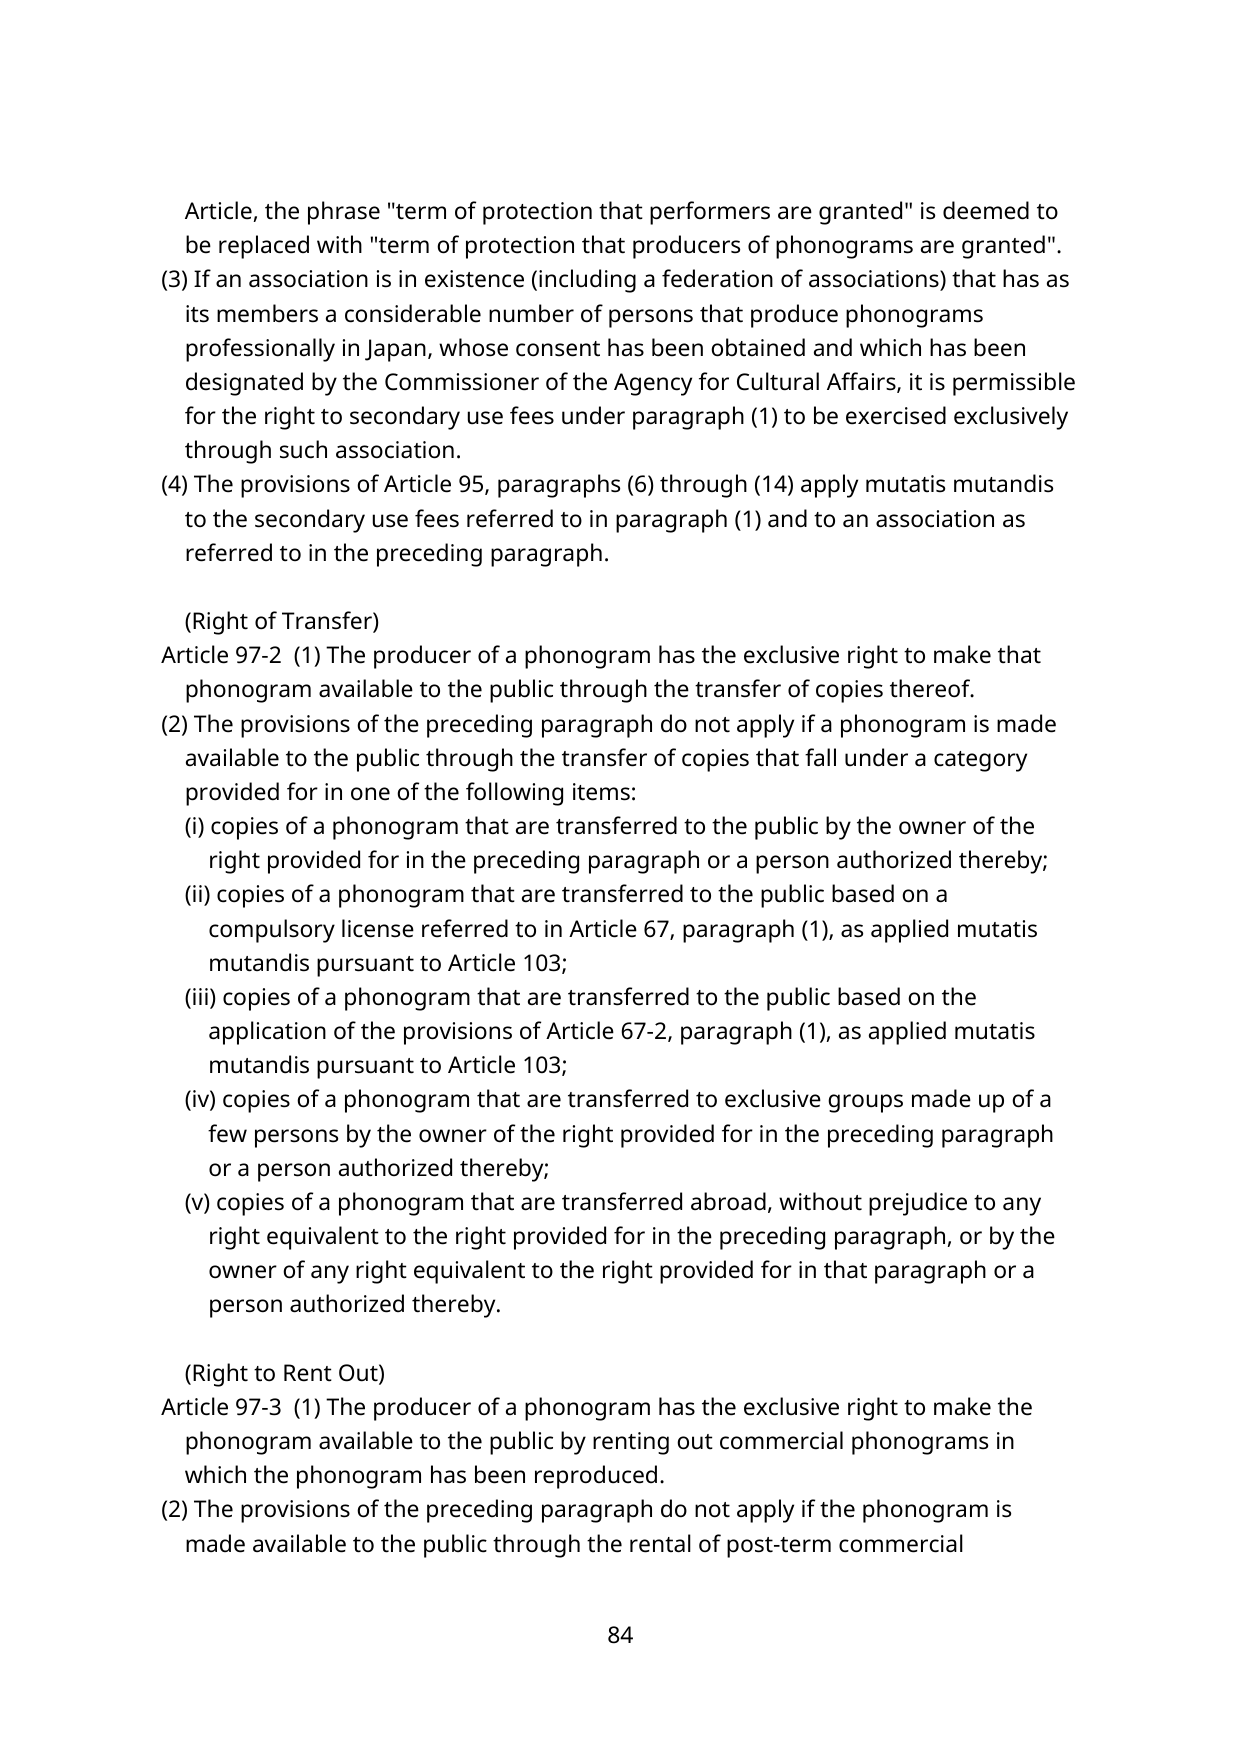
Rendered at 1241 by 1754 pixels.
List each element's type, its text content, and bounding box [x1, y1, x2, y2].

text (iv) copies of a phonogram that are transferred to exclusive groups made up of a few persons by the owner of the right provided for in the preceding paragraph or a person authorized thereby; [184, 1082, 1079, 1184]
text (i) copies of a phonogram that are transferred to the public by the owner of the right provided for in the preceding paragraph or a person authorized thereby; [184, 809, 1079, 877]
text (2) The provisions of the preceding paragraph do not apply if a phonogram is made available to the public through the transfer of copies that fall under a category provided for in one of the following items: [161, 706, 1079, 809]
text (Right to Rent Out) [184, 1355, 1079, 1389]
text (ii) copies of a phonogram that are transferred to the public based on a compulsory license referred to in Article 67, paragraph (1), as applied mutatis mutandis pursuant to Article 103; [184, 877, 1079, 979]
text (Right of Transfer) [184, 604, 1079, 638]
text (v) copies of a phonogram that are transferred abroad, without prejudice to any right equivalent to the right provided for in the preceding paragraph, or by the owner of any right equivalent to the right provided for in that paragraph or a person authorized thereby. [184, 1184, 1079, 1321]
text (4) The provisions of Article 95, paragraphs (6) through (14) apply mutatis mutandis to the secondary use fees referred to in paragraph (1) and to an association as referred to in the preceding paragraph. [161, 467, 1079, 569]
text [161, 1492, 1079, 1560]
text Article 97-3 (1) The producer of a phonogram has the exclusive right to make the phonogram available to the public by renting out commercial phonograms in which the phonogram has been reproduced. [161, 1389, 1079, 1492]
text (iii) copies of a phonogram that are transferred to the public based on the application of the provisions of Article 67-2, paragraph (1), as applied mutatis mutandis pursuant to Article 103; [184, 979, 1079, 1082]
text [161, 194, 1079, 262]
text (3) If an association is in existence (including a federation of associations) that has as its members a considerable number of persons that produce phonograms professionally in Japan, whose consent has been obtained and which has been designated by the Commissioner of the Agency for Cultural Affairs, it is permissible for the right to secondary use fees under paragraph (1) to be exercised exclusively through such association. [161, 262, 1079, 467]
text Article 97-2 (1) The producer of a phonogram has the exclusive right to make that phonogram available to the public through the transfer of copies thereof. [161, 638, 1079, 706]
